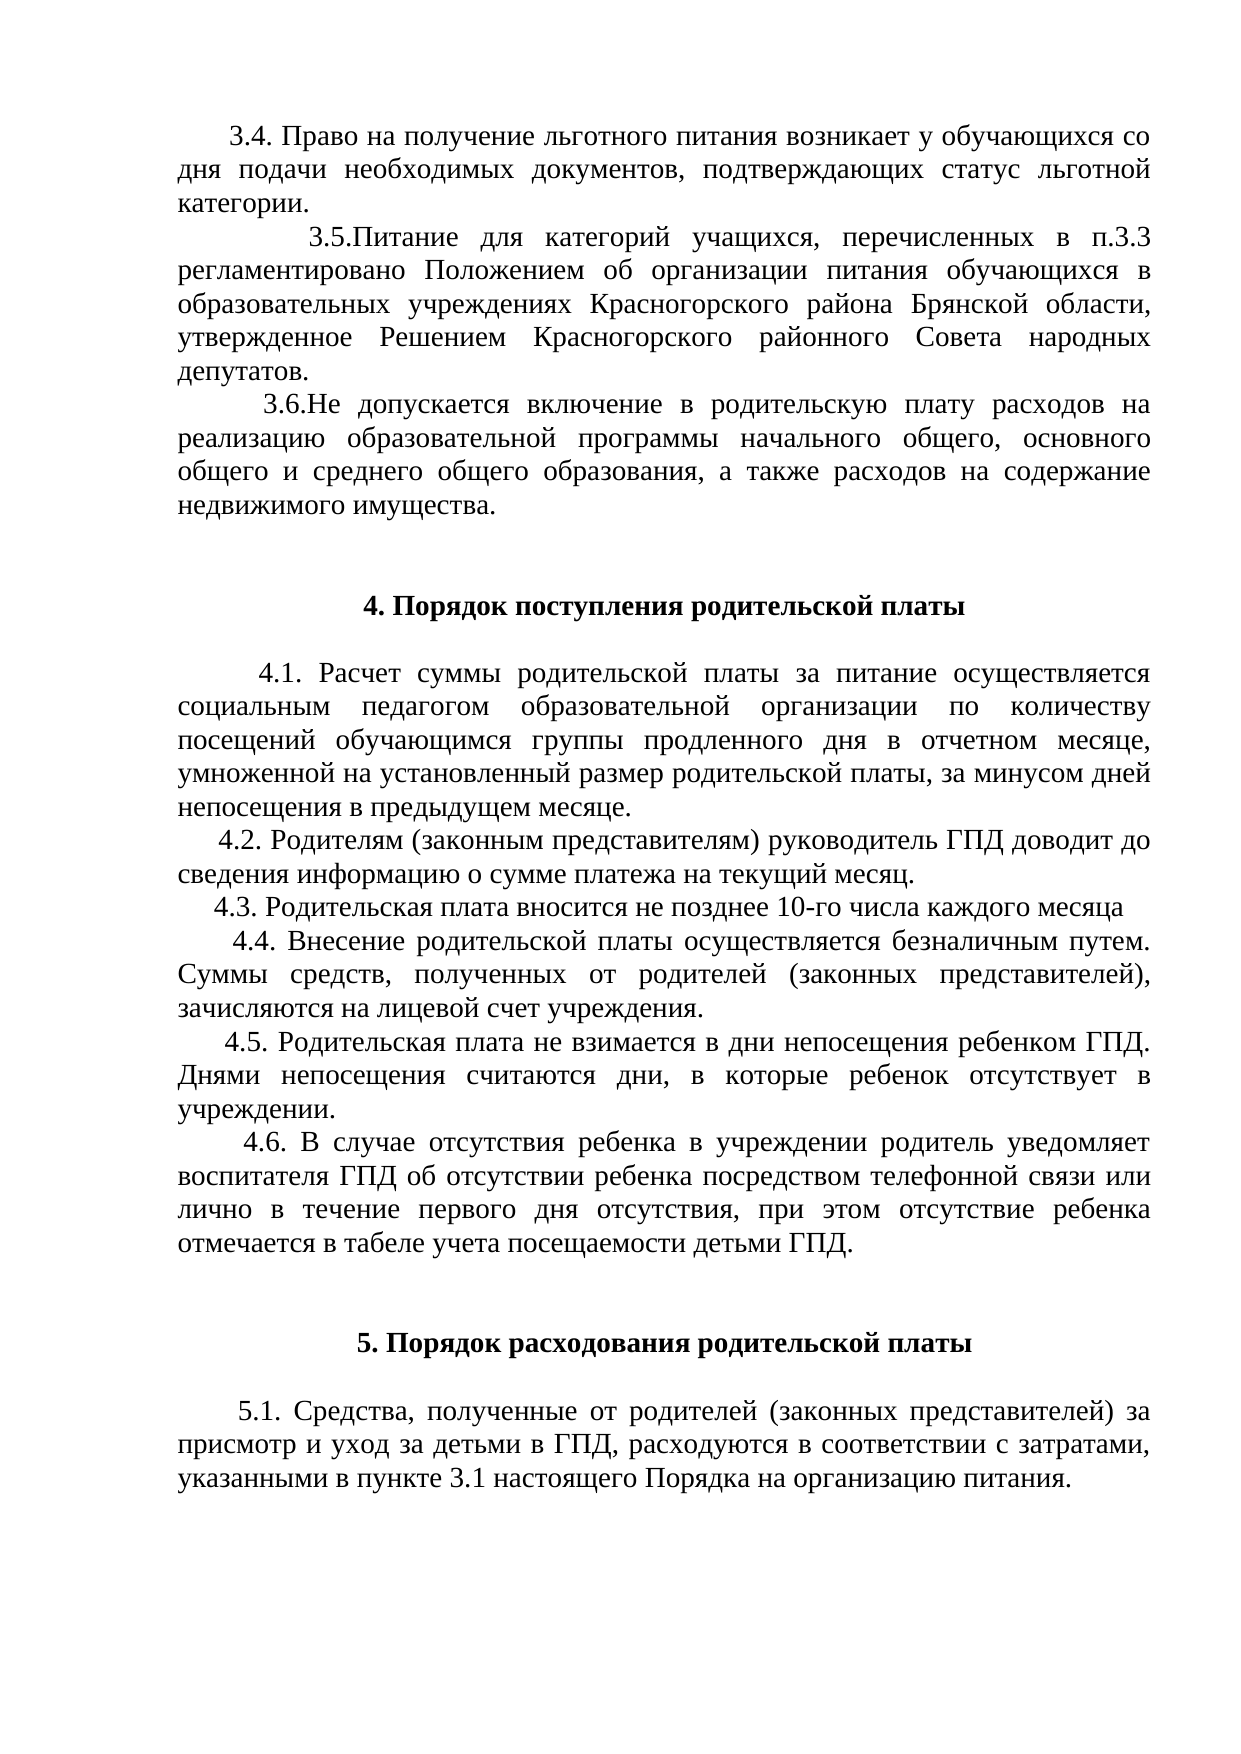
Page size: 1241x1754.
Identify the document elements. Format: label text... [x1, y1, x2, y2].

text 5.1. Средства, полученные от родителей (законных представителей) за присмотр и уход за детьми в ГПД, расходуются в соответствии с затратами, указанными в пункте 3.1 настоящего Порядка на организацию питания. [177, 1393, 1152, 1493]
text 3.4. Право на получение льготного питания возникает у обучающихся со дня подачи необходимых документов, подтверждающих статус льготной категории. [177, 118, 1152, 219]
text 3.6.Не допускается включение в родительскую плату расходов на реализацию образовательной программы начального общего, основного общего и среднего общего образования, а также расходов на содержание недвижимого имущества. [177, 386, 1152, 521]
text 4.4. Внесение родительской платы осуществляется безналичным путем. Суммы средств, полученных от родителей (законных представителей), зачисляются на лицевой счет учреждения. [177, 923, 1152, 1024]
text 4. Порядок поступления родительской платы [177, 588, 1152, 621]
text 4.1. Расчет суммы родительской платы за питание осуществляется социальным педагогом образовательной организации по количеству посещений обучающимся группы продленного дня в отчетном месяце, умноженной на установленный размер родительской платы, за минусом дней непосещения в предыдущем месяце. [177, 655, 1152, 822]
text 4.5. Родительская плата не взимается в дни непосещения ребенком ГПД. Днями непосещения считаются дни, в которые ребенок отсутствует в учреждении. [177, 1024, 1152, 1124]
text 4.6. В случае отсутствия ребенка в учреждении родитель уведомляет воспитателя ГПД об отсутствии ребенка посредством телефонной связи или лично в течение первого дня отсутствия, при этом отсутствие ребенка отмечается в табеле учета посещаемости детьми ГПД. [177, 1124, 1152, 1258]
text 5. Порядок расходования родительской платы [177, 1326, 1152, 1359]
text 3.5.Питание для категорий учащихся, перечисленных в п.3.3 регламентировано Положением об организации питания обучающихся в образовательных учреждениях Красногорского района Брянской области, утвержденное Решением Красногорского районного Совета народных депутатов. [177, 219, 1152, 386]
text 4.2. Родителям (законным представителям) руководитель ГПД доводит до сведения информацию о сумме платежа на текущий месяц. [177, 822, 1152, 889]
text 4.3. Родительская плата вносится не позднее 10-го числа каждого месяца [177, 889, 1152, 923]
